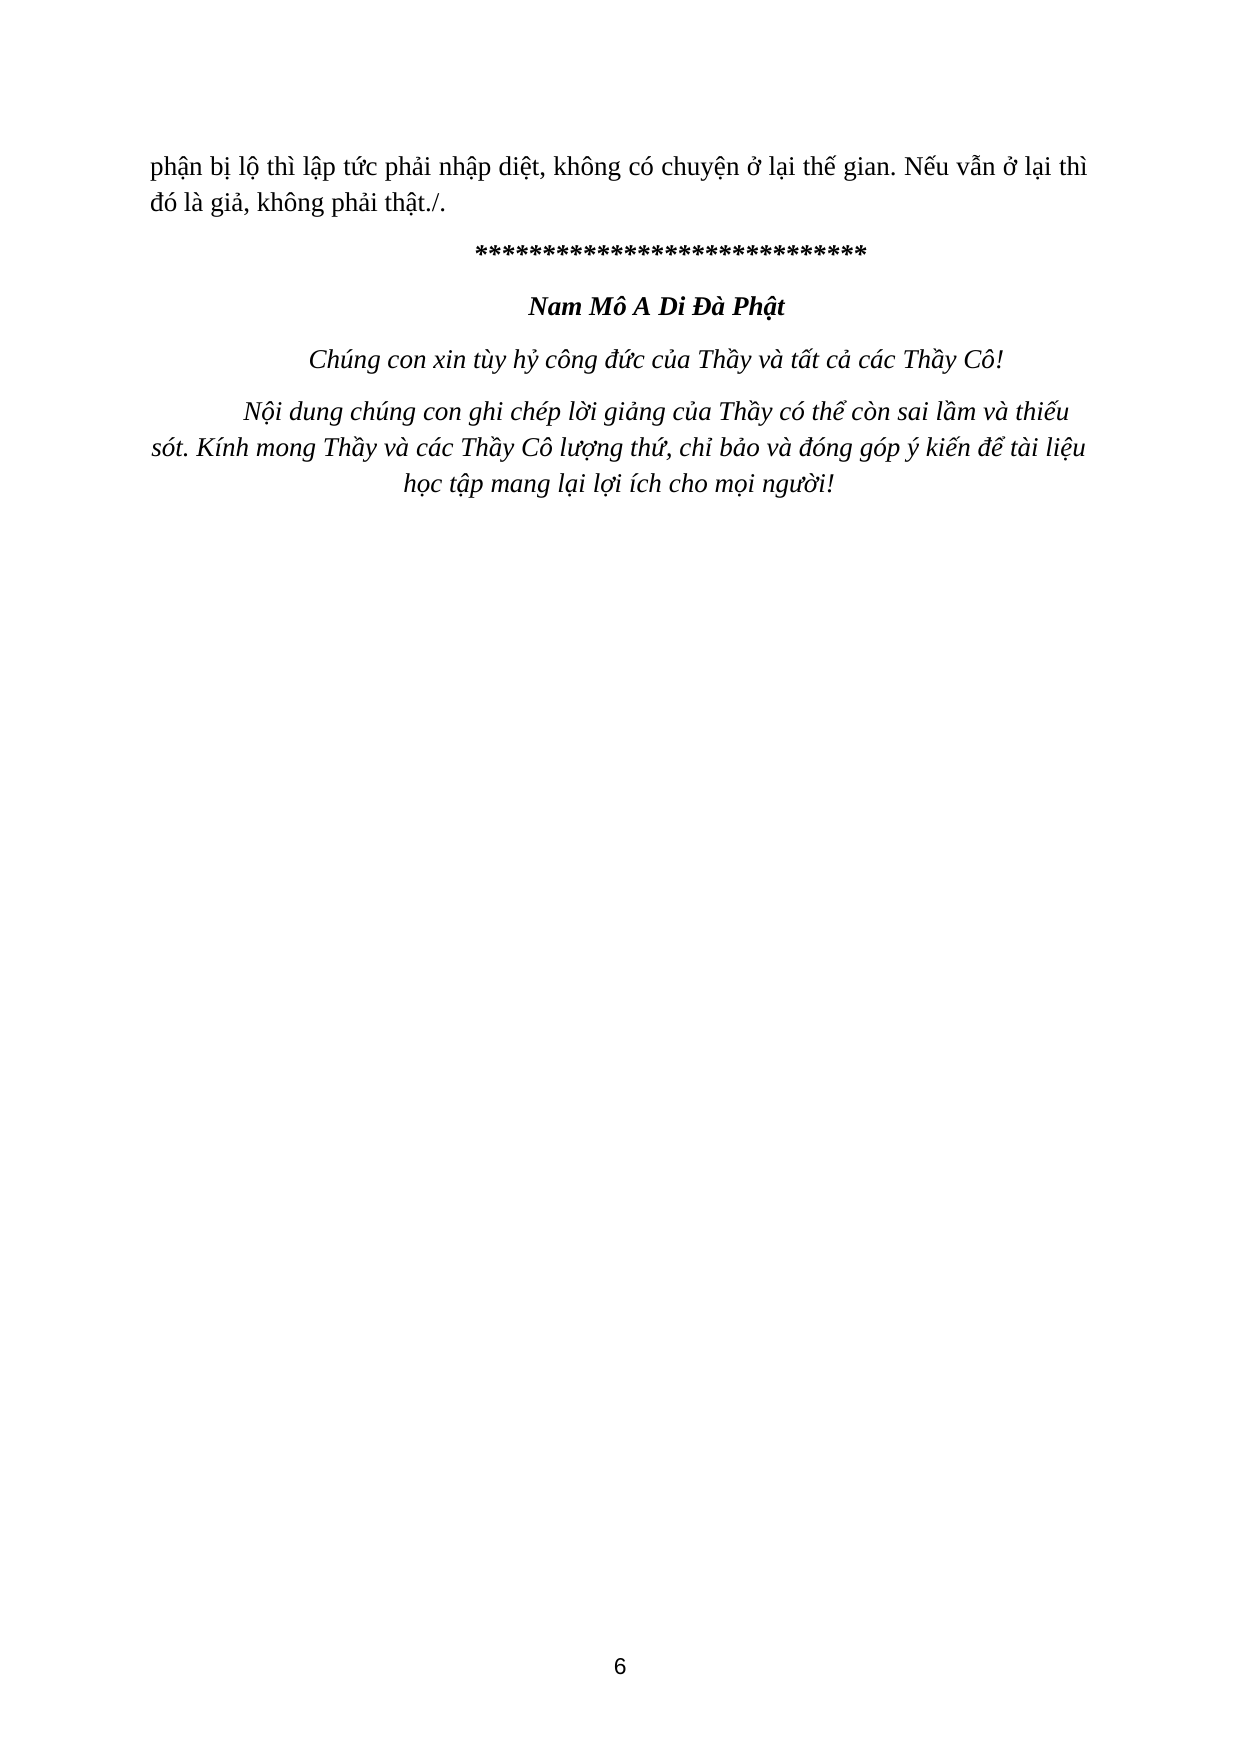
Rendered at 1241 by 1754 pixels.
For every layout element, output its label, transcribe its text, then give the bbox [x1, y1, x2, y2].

text Nam Mô A Di Đà Phật [150, 291, 1090, 322]
text Chúng con xin tùy hỷ công đức của Thầy và tất cả các Thầy Cô! [150, 343, 1090, 374]
text ***************************** [150, 238, 1090, 269]
text Nội dung chúng con ghi chép lời giảng của Thầy có thể còn sai lầm và thiếu sót. Kính mong Thầy và các Thầy Cô lượng thứ, chỉ bảo và đóng góp ý kiến để tài liệu học tập mang lại lợi ích cho mọi người! [150, 395, 1090, 498]
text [150, 150, 1090, 217]
